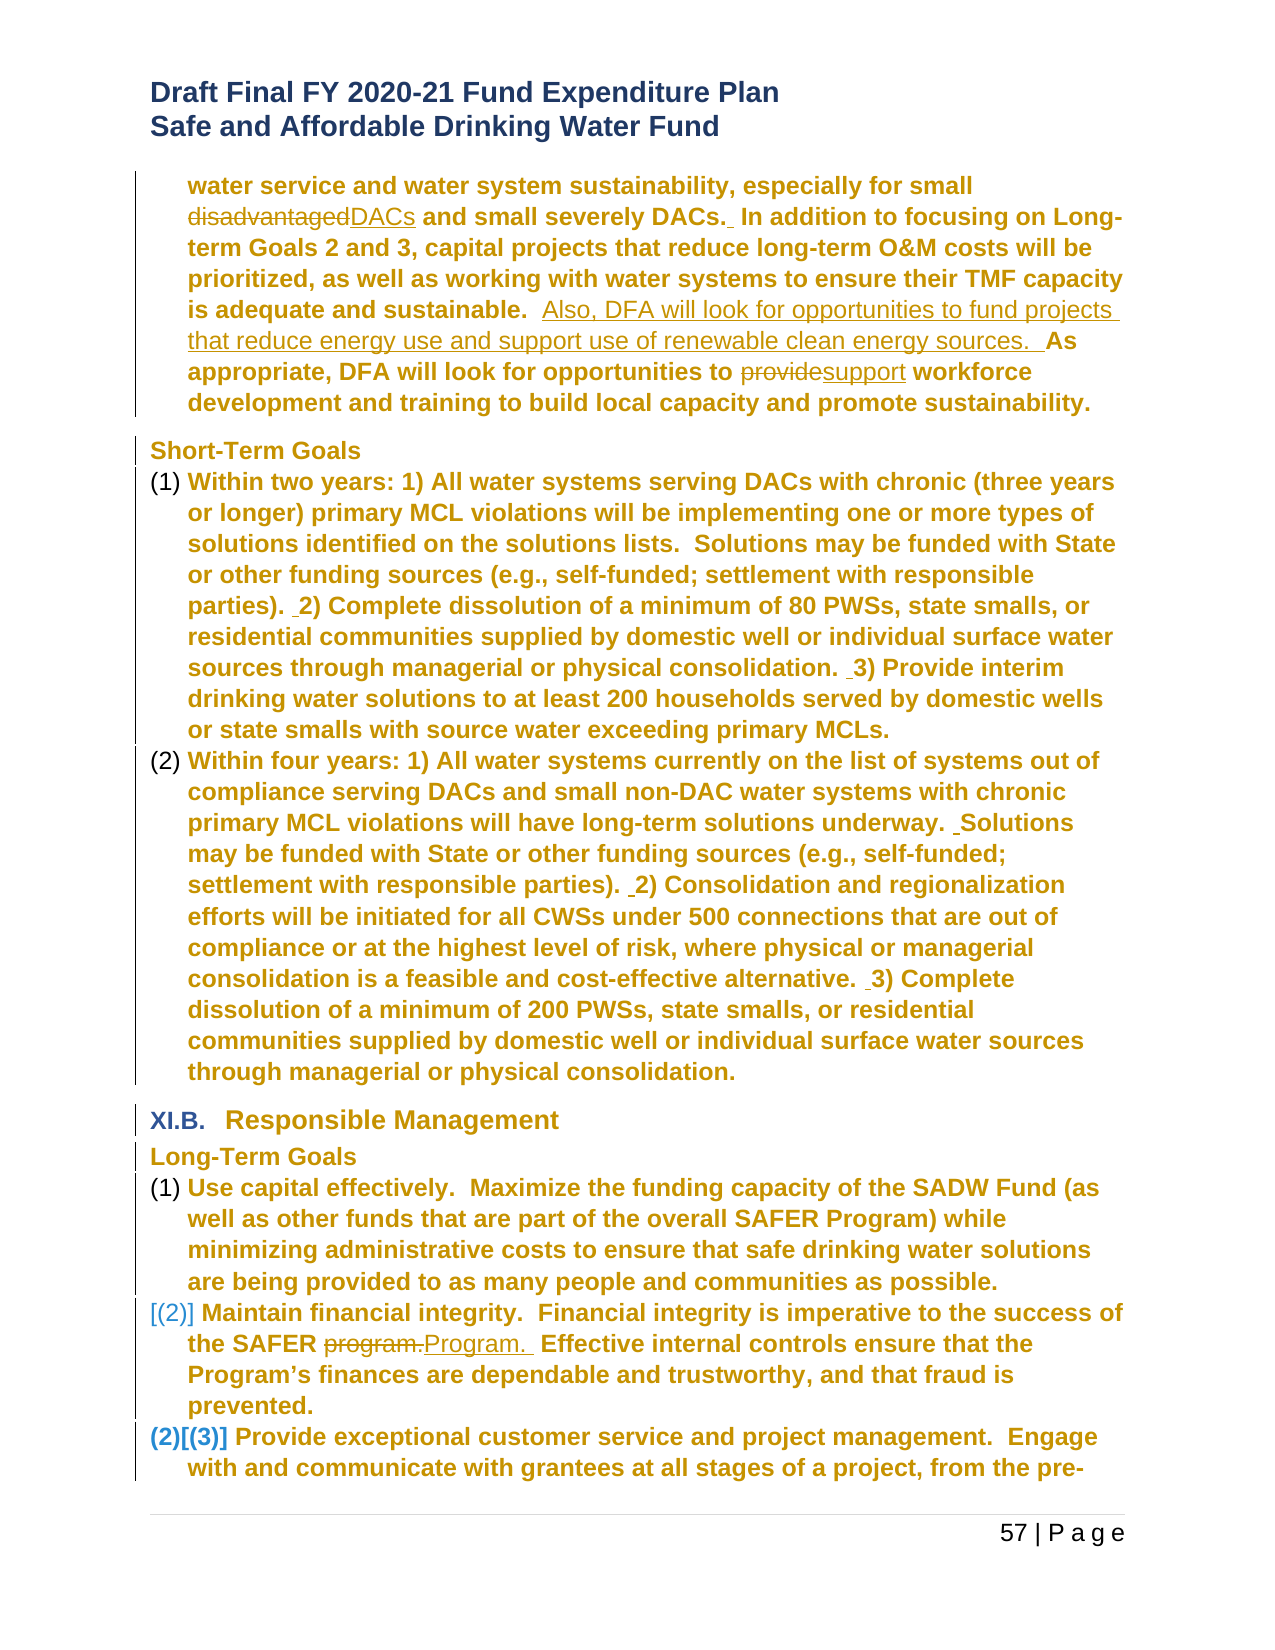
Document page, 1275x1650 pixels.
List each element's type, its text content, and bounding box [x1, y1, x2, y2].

list Within four years: 1) All water systems currently on the list of systems out of compliance serving DACs and small non-DAC water systems with chronic primary MCL violations will have long-term solutions underway. Solutions may be funded with State or other funding sources (e.g., self-funded; settlement with responsible parties). 2) Consolidation and regionalization efforts will be initiated for all CWSs under 500 connections that are out of compliance or at the highest level of risk, where physical or managerial consolidation is a feasible and cost-effective alternative. 3) Complete dissolution of a minimum of 200 PWSs, state smalls, or residential communities supplied by domestic well or individual surface water sources through managerial or physical consolidation. [150, 746, 1125, 1085]
list Within two years: 1) All water systems serving DACs with chronic (three years or longer) primary MCL violations will be implementing one or more types of solutions identified on the solutions lists. Solutions may be funded with State or other funding sources (e.g., self-funded; settlement with responsible parties). 2) Complete dissolution of a minimum of 80 PWSs, state smalls, or residential communities supplied by domestic well or individual surface water sources through managerial or physical consolidation. 3) Provide interim drinking water solutions to at least 200 households served by domestic wells or state smalls with source water exceeding primary MCLs. [150, 467, 1125, 744]
list Use capital effectively. Maximize the funding capacity of the SADW Fund (as well as other funds that are part of the overall SAFER Program) while minimizing administrative costs to ensure that safe drinking water solutions are being provided to as many people and communities as possible. [150, 1173, 1125, 1295]
subtitle Long-Term Goals [150, 1142, 1125, 1171]
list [150, 171, 1125, 417]
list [150, 1422, 1125, 1481]
list Maintain financial integrity. Financial integrity is imperative to the success of the SAFER Effective internal controls ensure that the Program’s finances are dependable and trustworthy, and that fraud is prevented. [150, 1297, 1125, 1419]
subtitle Responsible Management [150, 1104, 1125, 1136]
subtitle Short-Term Goals [150, 436, 1125, 464]
